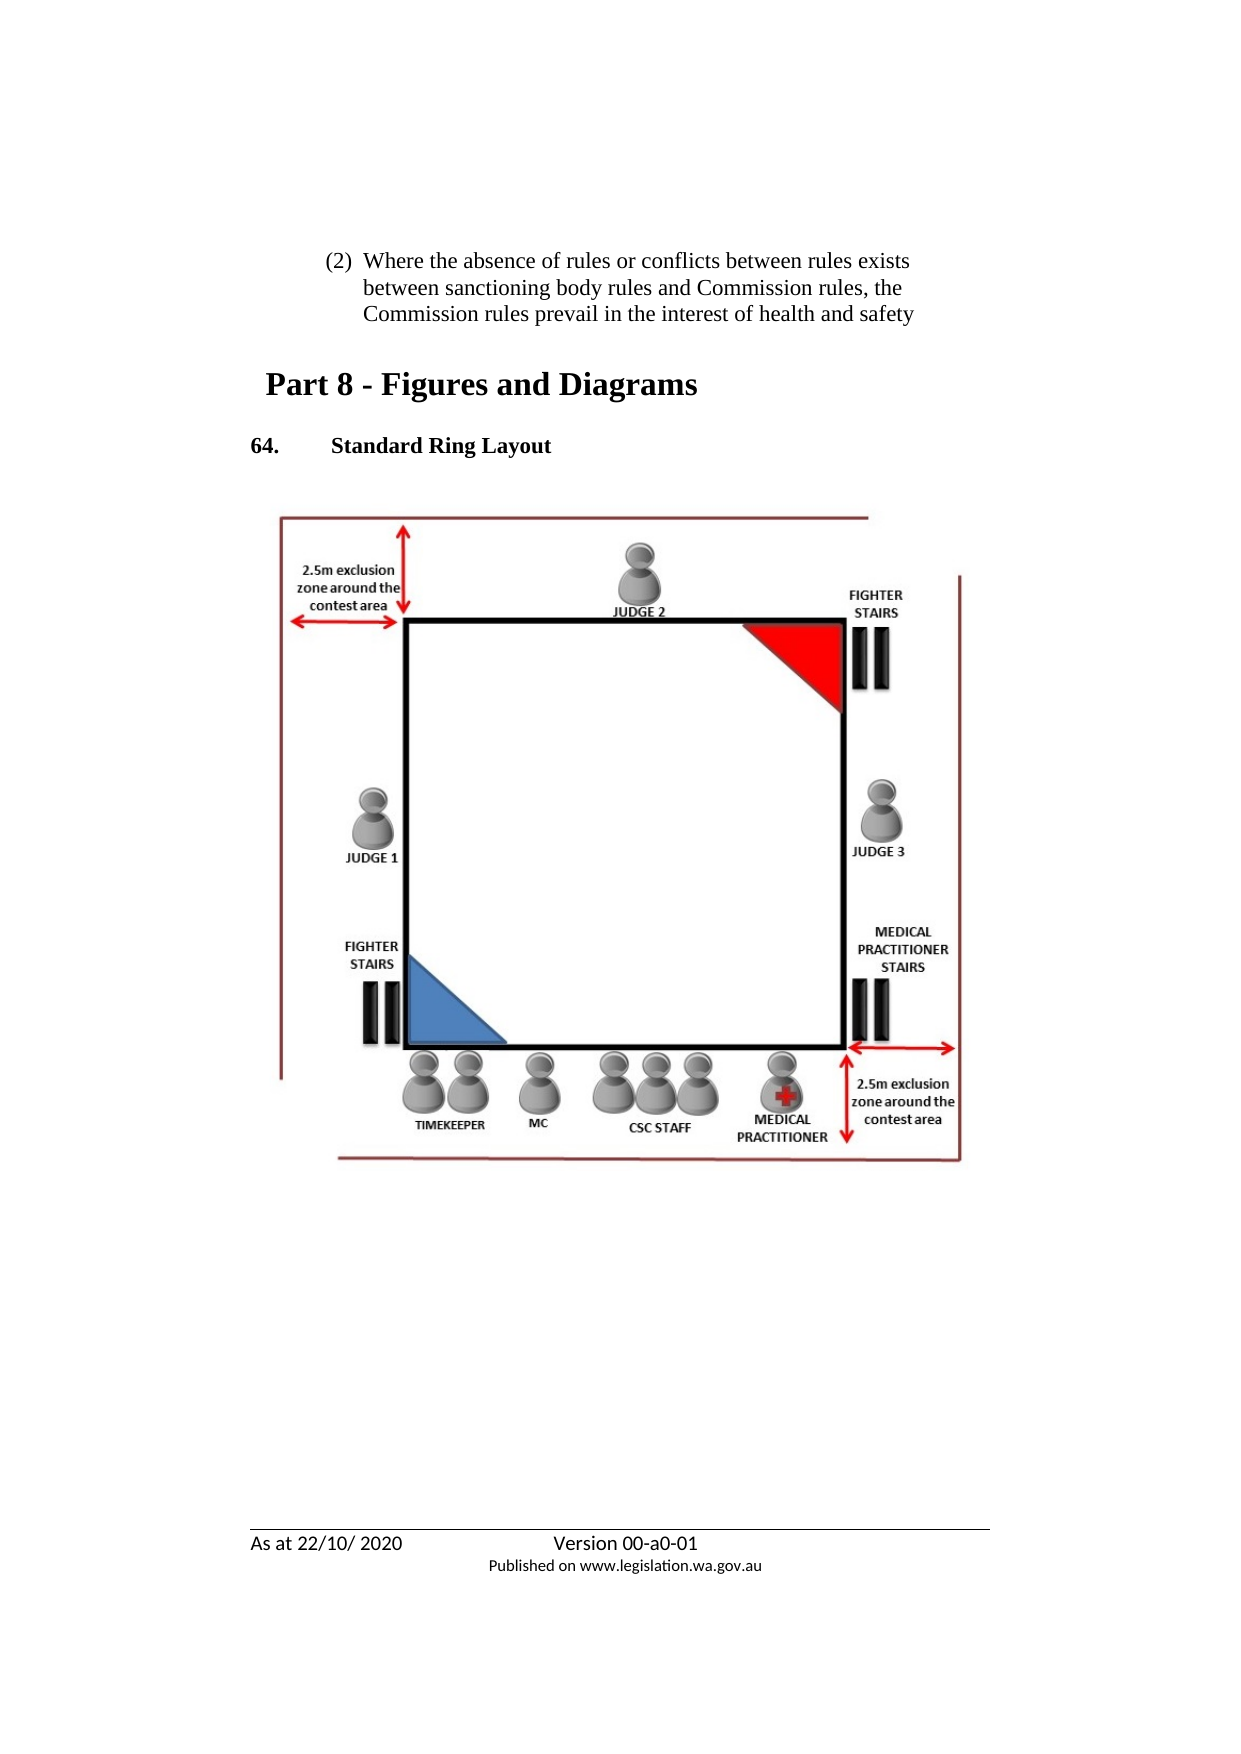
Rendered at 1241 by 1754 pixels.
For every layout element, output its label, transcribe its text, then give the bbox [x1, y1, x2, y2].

text 64. Standard Ring Layout [250, 432, 990, 458]
list Where the absence of rules or conflicts between rules exists between sanctioning body rules and Commission rules, the Commission rules prevail in the interest of health and safety [325, 247, 990, 327]
picture [269, 503, 971, 1171]
